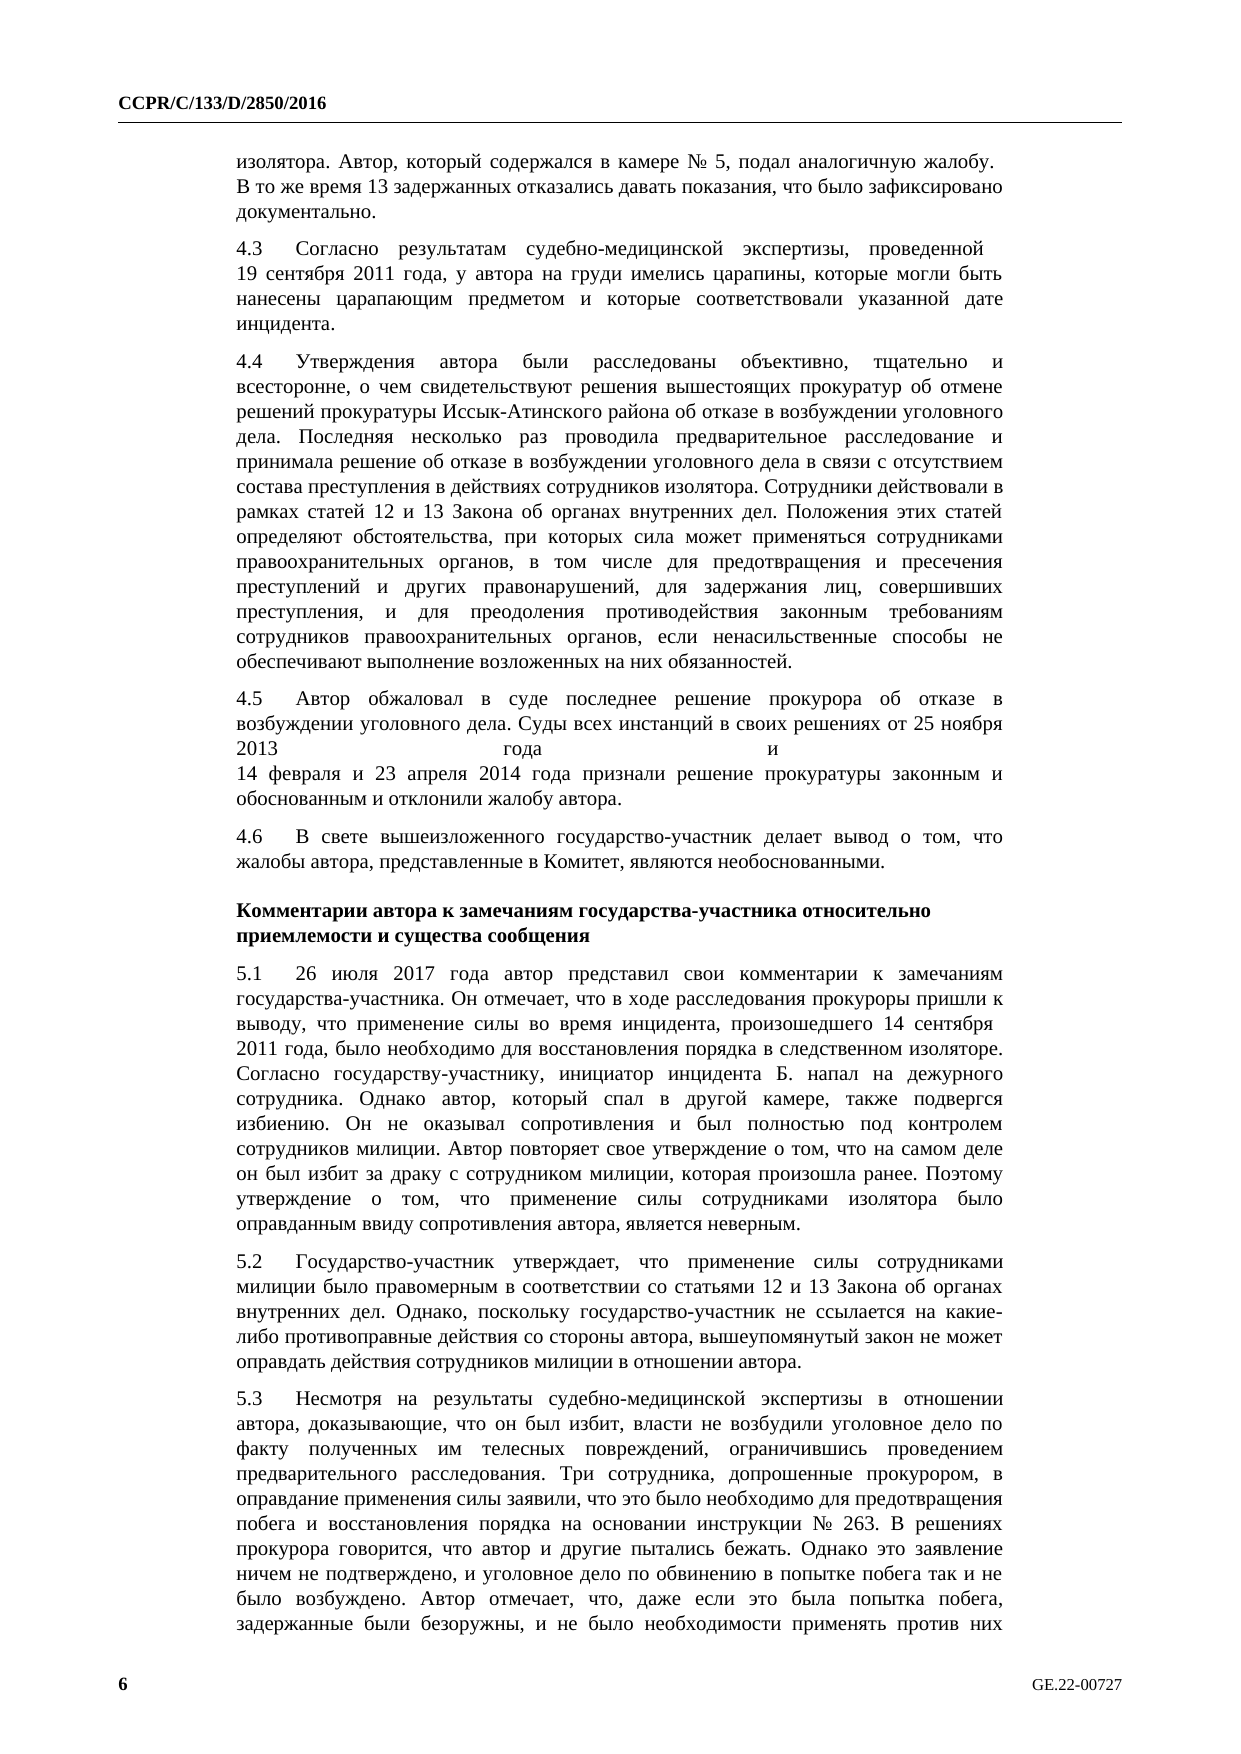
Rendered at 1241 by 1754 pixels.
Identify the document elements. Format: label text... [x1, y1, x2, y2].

text 5.2 Государство-участник утверждает, что применение силы сотрудниками милиции было правомерным в соответствии со статьями 12 и 13 Закона об органах внутренних дел. Однако, поскольку государство-участник не ссылается на какие-либо противоправные действия со стороны автора, вышеупомянутый закон не может оправдать действия сотрудников милиции в отношении автора. [236, 1248, 1004, 1373]
text 5.1 26 июля 2017 года автор представил свои комментарии к замечаниям государства-участника. Он отмечает, что в ходе расследования прокуроры пришли к выводу, что применение силы во время инцидента, произошедшего 14 сентября 2011 года, было необходимо для восстановления порядка в следственном изоляторе. Согласно государству-участнику, инициатор инцидента Б. напал на дежурного сотрудника. Однако автор, который спал в другой камере, также подвергся избиению. Он не оказывал сопротивления и был полностью под контролем сотрудников милиции. Автор повторяет свое утверждение о том, что на самом деле он был избит за драку с сотрудником милиции, которая произошла ранее. Поэтому утверждение о том, что применение силы сотрудниками изолятора было оправданным ввиду сопротивления автора, является неверным. [236, 960, 1004, 1235]
text 4.3 Согласно результатам судебно-медицинской экспертизы, проведенной 19 сентября 2011 года, у автора на груди имелись царапины, которые могли быть нанесены царапающим предметом и которые соответствовали указанной дате инцидента. [236, 235, 1004, 335]
text 4.6 В свете вышеизложенного государство-участник делает вывод о том, что жалобы автора, представленные в Комитет, являются необоснованными. [236, 823, 1004, 873]
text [236, 148, 1004, 223]
text Комментарии автора к замечаниям государства-участника относительно приемлемости и существа сообщения [118, 898, 1004, 948]
text 4.5 Автор обжаловал в суде последнее решение прокурора об отказе в возбуждении уголовного дела. Суды всех инстанций в своих решениях от 25 ноября 2013 года и 14 февраля и 23 апреля 2014 года признали решение прокуратуры законным и обоснованным и отклонили жалобу автора. [236, 685, 1004, 810]
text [236, 1385, 1004, 1635]
text 4.4 Утверждения автора были расследованы объективно, тщательно и всесторонне, о чем свидетельствуют решения вышестоящих прокуратур об отмене решений прокуратуры Иссык-Атинского района об отказе в возбуждении уголовного дела. Последняя несколько раз проводила предварительное расследование и принимала решение об отказе в возбуждении уголовного дела в связи с отсутствием состава преступления в действиях сотрудников изолятора. Сотрудники действовали в рамках статей 12 и 13 Закона об органах внутренних дел. Положения этих статей определяют обстоятельства, при которых сила может применяться сотрудниками правоохранительных органов, в том числе для предотвращения и пресечения преступлений и других правонарушений, для задержания лиц, совершивших преступления, и для преодоления противодействия законным требованиям сотрудников правоохранительных органов, если ненасильственные способы не обеспечивают выполнение возложенных на них обязанностей. [236, 348, 1004, 673]
